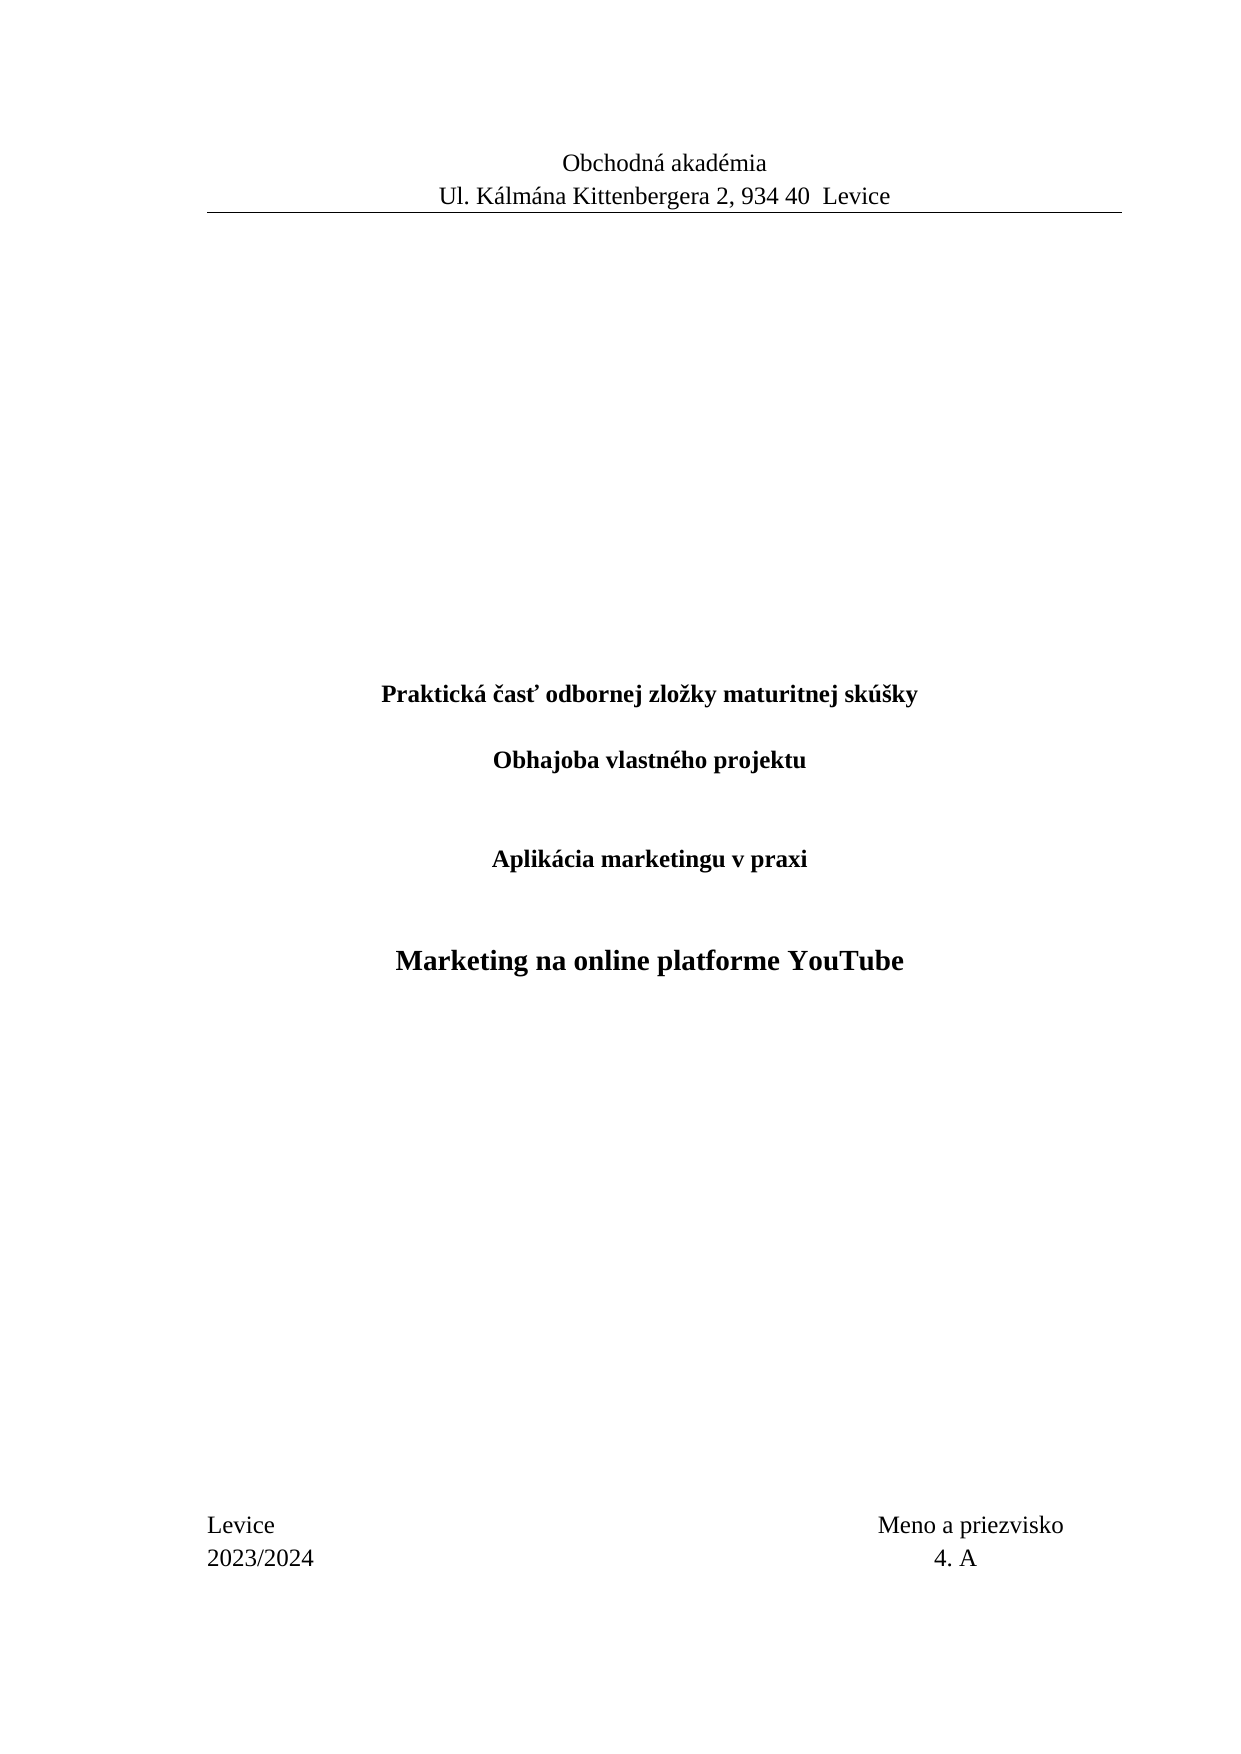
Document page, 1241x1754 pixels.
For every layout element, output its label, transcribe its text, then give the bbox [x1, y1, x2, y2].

text Obhajoba vlastného projektu [207, 745, 1092, 774]
text Obchodná akadémia [207, 148, 1122, 176]
text Ul. Kálmána Kittenbergera 2, 934 40 Levice [207, 181, 1122, 212]
text 2023/2024 4. A [207, 1543, 1092, 1572]
text Levice Meno a priezvisko [207, 1510, 1092, 1539]
text Praktická časť odbornej zložky maturitnej skúšky [207, 679, 1092, 708]
text Aplikácia marketingu v praxi [207, 844, 1092, 873]
text Marketing na online platforme YouTube [207, 943, 1092, 977]
